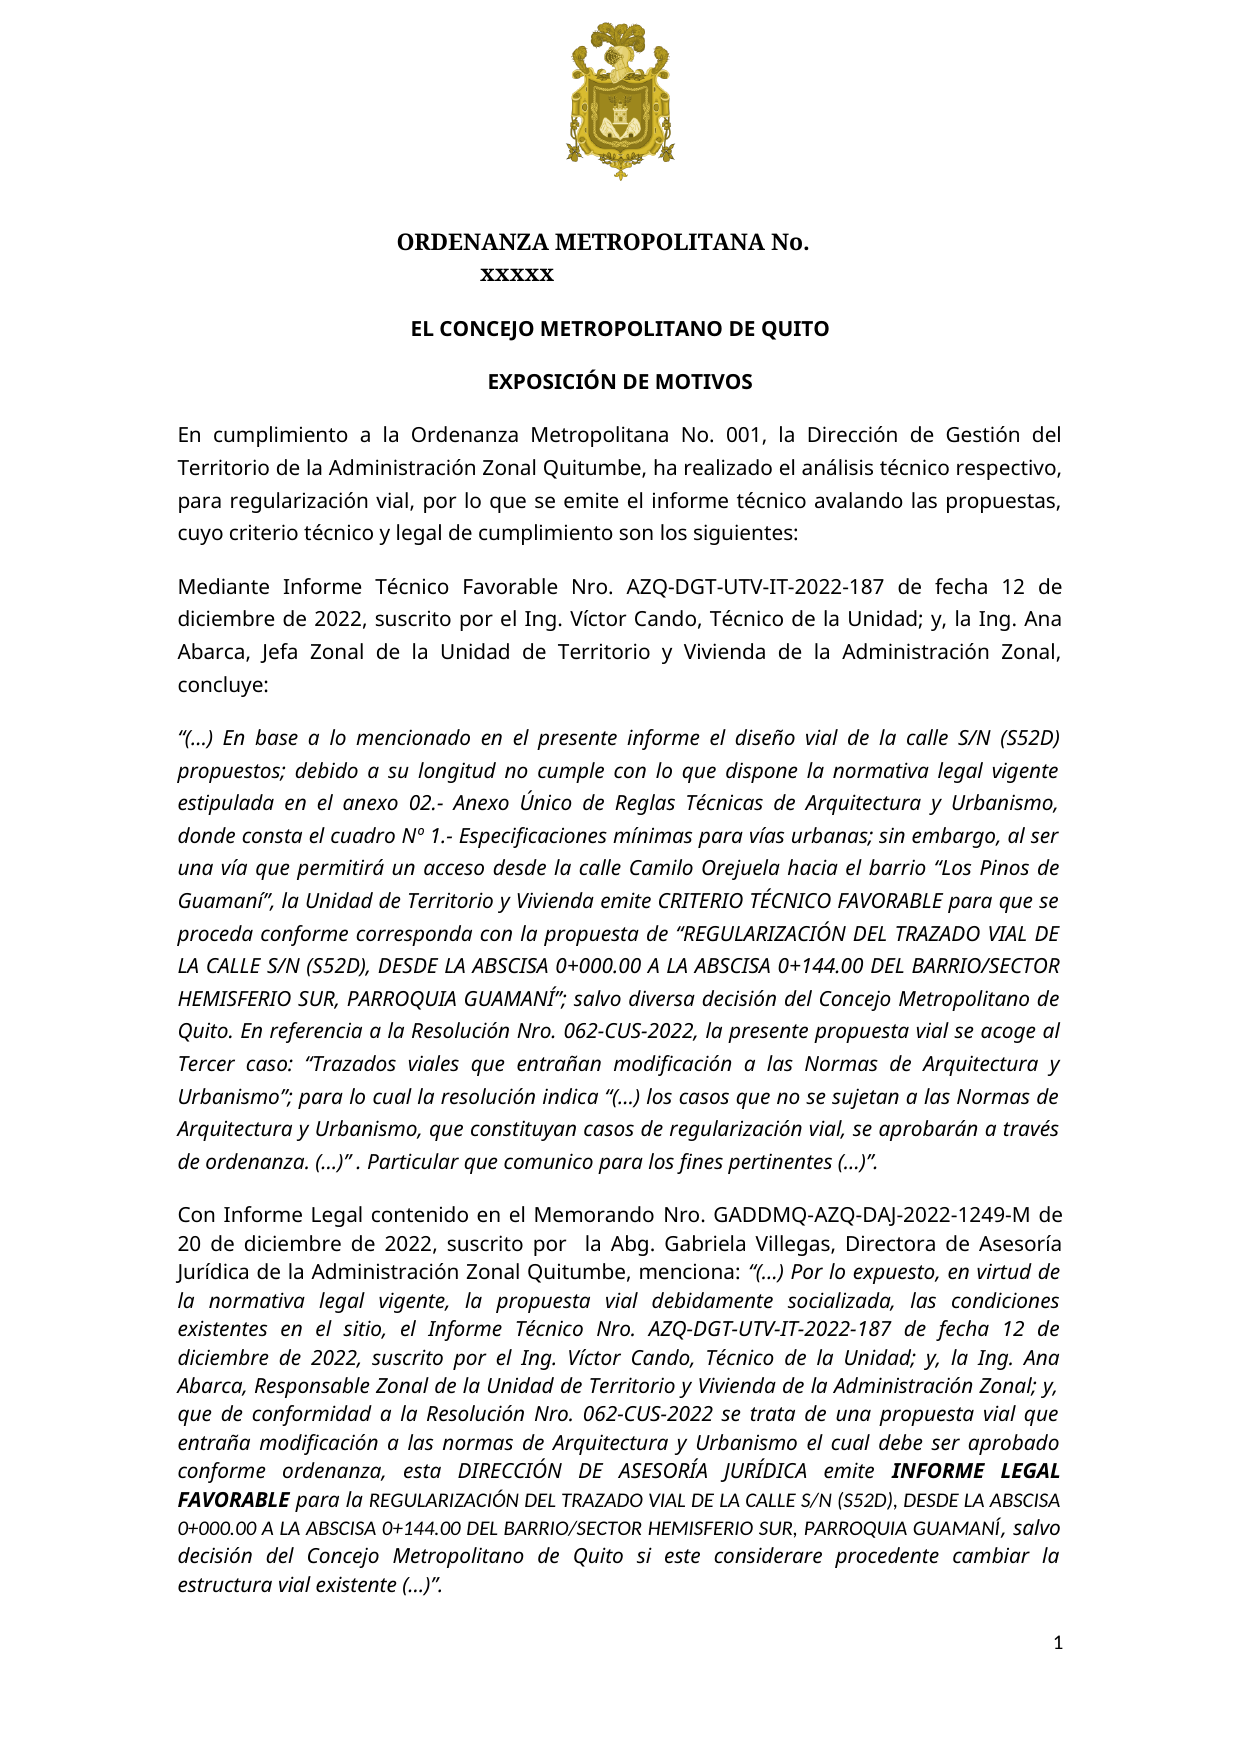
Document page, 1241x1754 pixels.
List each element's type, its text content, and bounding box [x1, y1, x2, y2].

text En cumplimiento a la Ordenanza Metropolitana No. 001, la Dirección de Gestión del Territorio de la Administración Zonal Quitumbe, ha realizado el análisis técnico respectivo, para regularización vial, por lo que se emite el informe técnico avalando las propuestas, cuyo criterio técnico y legal de cumplimiento son los siguientes: [177, 421, 1063, 547]
text “(…) En base a lo mencionado en el presente informe el diseño vial de la calle S/N (S52D) propuestos; debido a su longitud no cumple con lo que dispone la normativa legal vigente estipulada en el anexo 02.- Anexo Único de Reglas Técnicas de Arquitectura y Urbanismo, donde consta el cuadro Nº 1.- Especificaciones mínimas para vías urbanas; sin embargo, al ser una vía que permitirá un acceso desde la calle Camilo Orejuela hacia el barrio “Los Pinos de Guamaní”, la Unidad de Territorio y Vivienda emite CRITERIO TÉCNICO FAVORABLE para que se proceda conforme corresponda con la propuesta de “REGULARIZACIÓN DEL TRAZADO VIAL DE LA CALLE S/N (S52D), DESDE LA ABSCISA 0+000.00 A LA ABSCISA 0+144.00 DEL BARRIO/SECTOR HEMISFERIO SUR, PARROQUIA GUAMANÍ”; salvo diversa decisión del Concejo Metropolitano de Quito. En referencia a la Resolución Nro. 062-CUS-2022, la presente propuesta vial se acoge al Tercer caso: “Trazados viales que entrañan modificación a las Normas de Arquitectura y Urbanismo”; para lo cual la resolución indica “(…) los casos que no se sujetan a las Normas de Arquitectura y Urbanismo, que constituyan casos de regularización vial, se aprobarán a través de ordenanza. (…)” . Particular que comunico para los fines pertinentes (…)”. [177, 723, 1063, 1175]
text Mediante Informe Técnico Favorable Nro. AZQ-DGT-UTV-IT-2022-187 de fecha 12 de diciembre de 2022, suscrito por el Ing. Víctor Cando, Técnico de la Unidad; y, la Ing. Ana Abarca, Jefa Zonal de la Unidad de Territorio y Vivienda de la Administración Zonal, concluye: [177, 572, 1063, 698]
picture [564, 20, 676, 183]
text Con Informe Legal contenido en el Memorando Nro. GADDMQ-AZQ-DAJ-2022-1249-M de 20 de diciembre de 2022, suscrito por la Abg. Gabriela Villegas, Directora de Asesoría Jurídica de la Administración Zonal Quitumbe, menciona: “(…) Por lo expuesto, en virtud de la normativa legal vigente, la propuesta vial debidamente socializada, las condiciones existentes en el sitio, el Informe Técnico Nro. AZQ-DGT-UTV-IT-2022-187 de fecha 12 de diciembre de 2022, suscrito por el Ing. Víctor Cando, Técnico de la Unidad; y, la Ing. Ana Abarca, Responsable Zonal de la Unidad de Territorio y Vivienda de la Administración Zonal; y, que de conformidad a la Resolución Nro. 062-CUS-2022 se trata de una propuesta vial que entraña modificación a las normas de Arquitectura y Urbanismo el cual debe ser aprobado conforme ordenanza, esta DIRECCIÓN DE ASESORÍA JURÍDICA emite INFORME LEGAL FAVORABLE para la REGULARIZACIÓN DEL TRAZADO VIAL DE LA CALLE S/N (S52D), DESDE LA ABSCISA 0+000.00 A LA ABSCISA 0+144.00 DEL BARRIO/SECTOR HEMISFERIO SUR, PARROQUIA GUAMANÍ, salvo decisión del Concejo Metropolitano de Quito si este considerare procedente cambiar la estructura vial existente (…)”. [177, 1200, 1063, 1598]
text EXPOSICIÓN DE MOTIVOS [177, 367, 1063, 396]
text EL CONCEJO METROPOLITANO DE QUITO [177, 314, 1063, 342]
